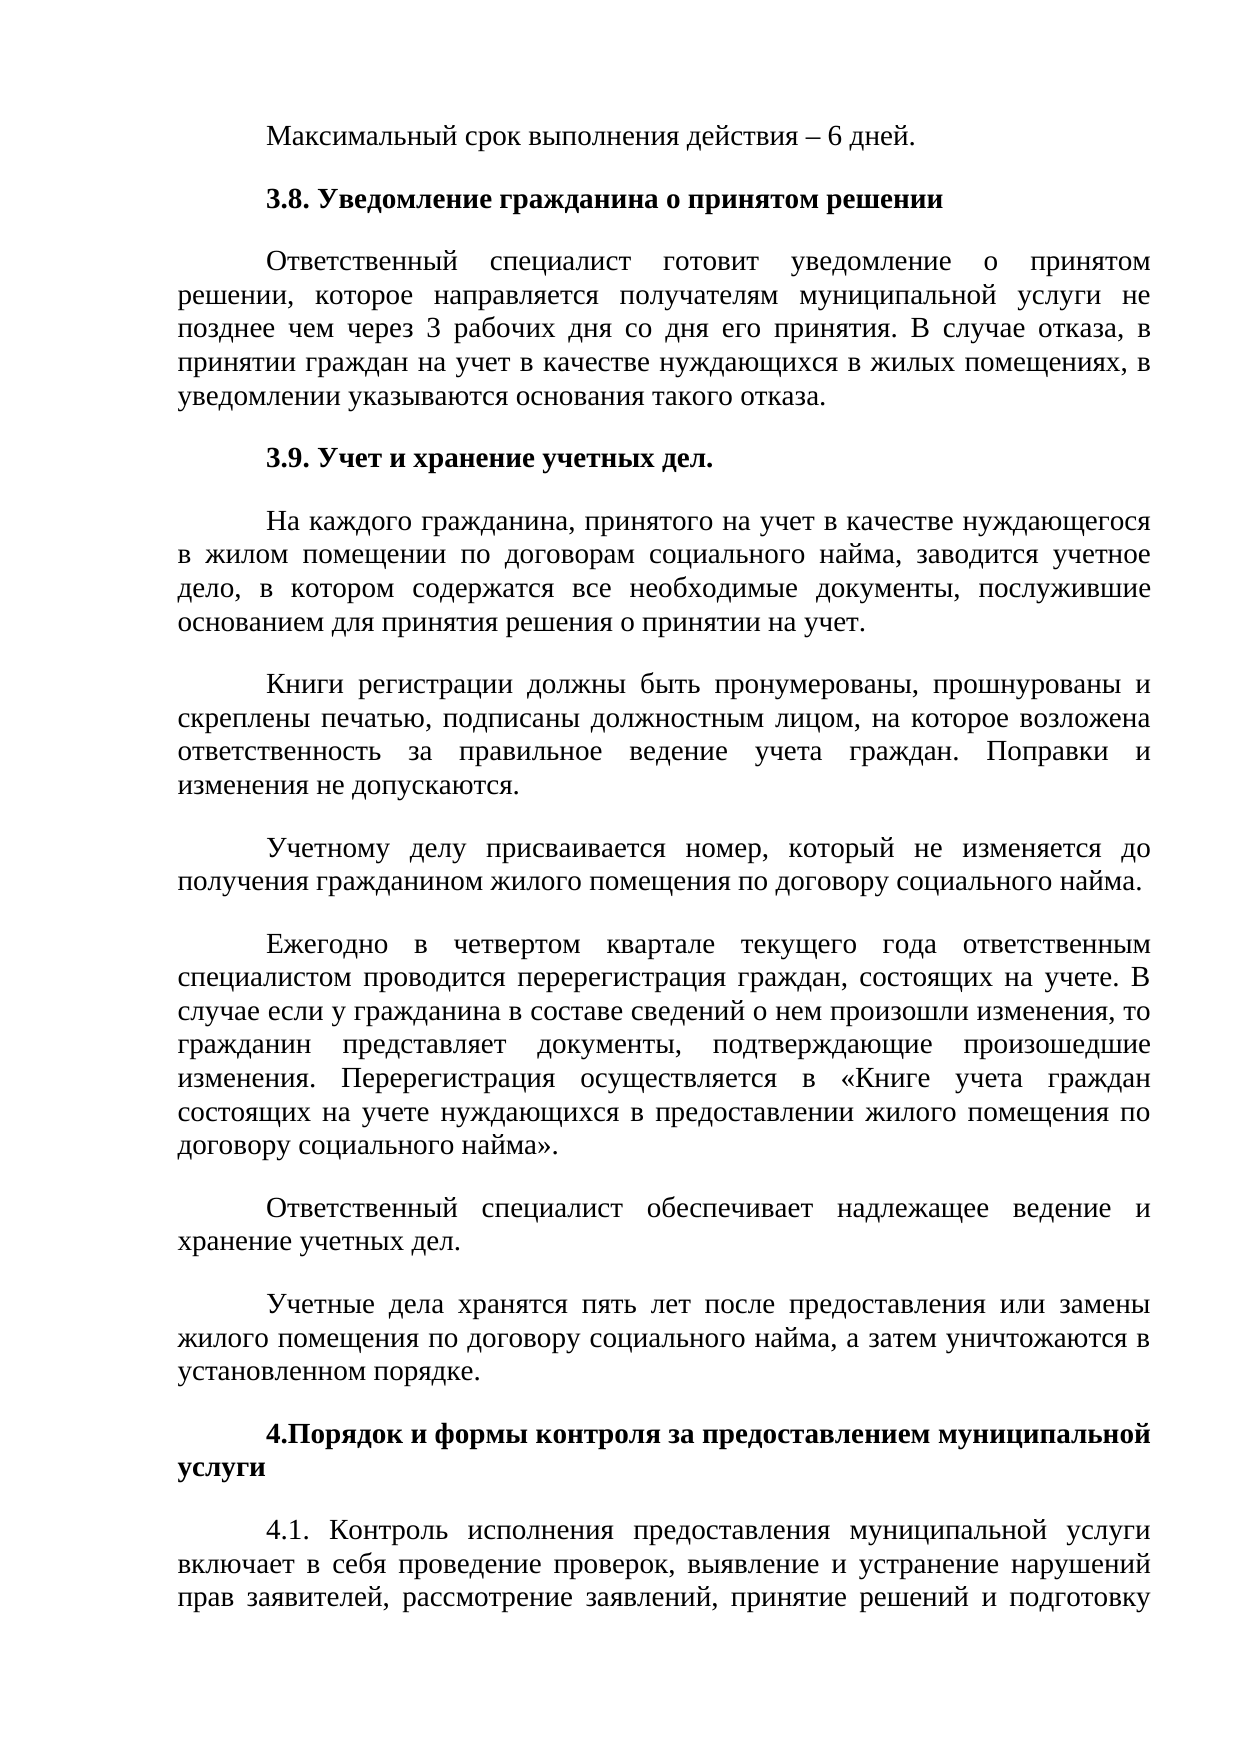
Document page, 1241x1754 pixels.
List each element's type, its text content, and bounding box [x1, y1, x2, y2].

text Учетному делу присваивается номер, который не изменяется до получения гражданином жилого помещения по договору социального найма. [177, 830, 1152, 897]
text На каждого гражданина, принятого на учет в качестве нуждающегося в жилом помещении по договорам социального найма, заводится учетное дело, в котором содержатся все необходимые документы, послужившие основанием для принятия решения о принятии на учет. [177, 503, 1152, 637]
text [177, 1512, 1152, 1613]
text 3.8. Уведомление гражданина о принятом решении [177, 181, 1152, 214]
text Максимальный срок выполнения действия – 6 дней. [177, 118, 1152, 152]
text 4.Порядок и формы контроля за предоставлением муниципальной услуги [177, 1416, 1152, 1483]
text Книги регистрации должны быть пронумерованы, прошнурованы и скреплены печатью, подписаны должностным лицом, на которое возложена ответственность за правильное ведение учета граждан. Поправки и изменения не допускаются. [177, 666, 1152, 801]
text Ответственный специалист готовит уведомление о принятом решении, которое направляется получателям муниципальной услуги не позднее чем через 3 рабочих дня со дня его принятия. В случае отказа, в принятии граждан на учет в качестве нуждающихся в жилых помещениях, в уведомлении указываются основания такого отказа. [177, 243, 1152, 411]
text Ежегодно в четвертом квартале текущего года ответственным специалистом проводится перерегистрация граждан, состоящих на учете. В случае если у гражданина в составе сведений о нем произошли изменения, то гражданин представляет документы, подтверждающие произошедшие изменения. Перерегистрация осуществляется в «Книге учета граждан состоящих на учете нуждающихся в предоставлении жилого помещения по договору социального найма». [177, 926, 1152, 1161]
text 3.9. Учет и хранение учетных дел. [177, 440, 1152, 474]
text Ответственный специалист обеспечивает надлежащее ведение и хранение учетных дел. [177, 1190, 1152, 1257]
text Учетные дела хранятся пять лет после предоставления или замены жилого помещения по договору социального найма, а затем уничтожаются в установленном порядке. [177, 1286, 1152, 1387]
